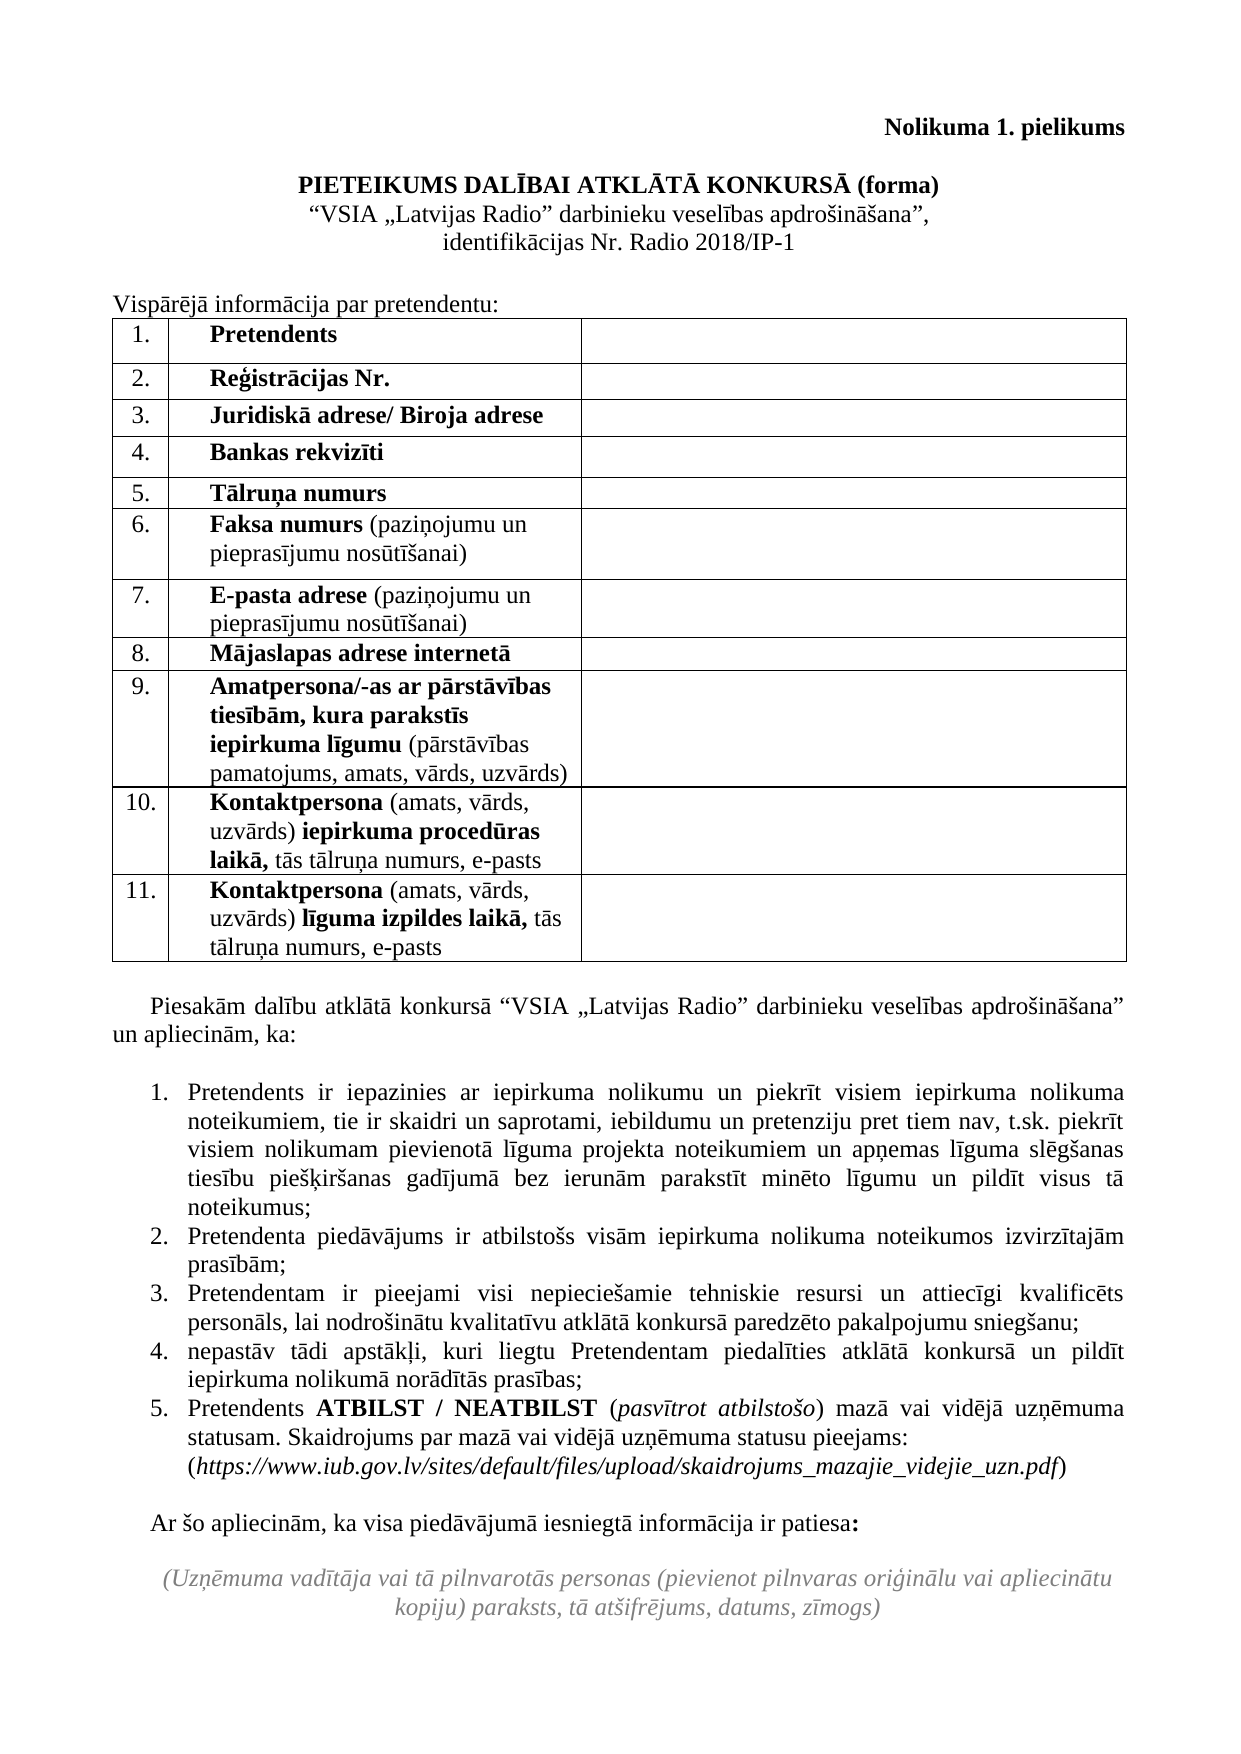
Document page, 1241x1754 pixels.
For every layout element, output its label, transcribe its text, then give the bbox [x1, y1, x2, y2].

table_cell 10. [113, 788, 168, 874]
text Vispārējā informācija par pretendentu: [112, 289, 1125, 318]
table_cell Kontaktpersona (amats, vārds, uzvārds) iepirkuma procedūras laikā, tās tālruņa numurs, e-pasts [169, 788, 581, 874]
table_cell [582, 580, 1126, 637]
table_cell Amatpersona/-as ar pārstāvības tiesībām, kura parakstīs iepirkuma līgumu (pārstāvības pamatojums, amats, vārds, uzvārds) [169, 671, 581, 786]
table_cell Reģistrācijas Nr. [169, 364, 581, 399]
text “VSIA „Latvijas Radio” darbinieku veselības apdrošināšana”, [112, 199, 1125, 227]
table_cell Mājaslapas adrese internetā [169, 638, 581, 670]
table_cell [582, 478, 1126, 508]
list Pretendentam ir pieejami visi nepieciešamie tehniskie resursi un attiecīgi kvalificēts personāls, lai nodrošinātu kvalitatīvu atklātā konkursā paredzēto pakalpojumu sniegšanu; [150, 1278, 1125, 1336]
table_cell [582, 400, 1126, 436]
table_cell 6. [113, 509, 168, 579]
table_cell [582, 875, 1126, 961]
table_cell [582, 509, 1126, 579]
table_cell 11. [113, 875, 168, 961]
text Piesakām dalību atklātā konkursā “VSIA „Latvijas Radio” darbinieku veselības apdrošināšana” un apliecinām, ka: [112, 991, 1125, 1048]
list nepastāv tādi apstākļi, kuri liegtu Pretendentam piedalīties atklātā konkursā un pildīt iepirkuma nolikumā norādītās prasības; [150, 1336, 1125, 1393]
list Pretendents ir iepazinies ar iepirkuma nolikumu un piekrīt visiem iepirkuma nolikuma noteikumiem, tie ir skaidri un saprotami, iebildumu un pretenziju pret tiem nav, t.sk. piekrīt visiem nolikumam pievienotā līguma projekta noteikumiem un apņemas līguma slēgšanas tiesību piešķiršanas gadījumā bez ierunām parakstīt minēto līgumu un pildīt visus tā noteikumus; [150, 1077, 1125, 1221]
table_cell 4. [113, 437, 168, 477]
list Pretendenta piedāvājums ir atbilstošs visām iepirkuma nolikuma noteikumos izvirzītajām prasībām; [150, 1221, 1125, 1278]
table_cell E-pasta adrese (paziņojumu un pieprasījumu nosūtīšanai) [169, 580, 581, 637]
table_header 1. [113, 319, 168, 362]
text PIETEIKUMS DALĪBAI ATKLĀTĀ KONKURSĀ (forma) [112, 170, 1125, 199]
text Nolikuma 1. pielikums [172, 112, 1125, 141]
table_cell 5. [113, 478, 168, 508]
table_cell Faksa numurs (paziņojumu un pieprasījumu nosūtīšanai) [169, 509, 581, 579]
table_header Pretendents [169, 319, 581, 362]
table_cell [582, 364, 1126, 399]
table_cell [582, 671, 1126, 786]
text Ar šo apliecinām, ka visa piedāvājumā iesniegtā informācija ir patiesa: [150, 1508, 1125, 1537]
table_cell Tālruņa numurs [169, 478, 581, 508]
table_cell Kontaktpersona (amats, vārds, uzvārds) līguma izpildes laikā, tās tālruņa numurs, e-pasts [169, 875, 581, 961]
table_cell 7. [113, 580, 168, 637]
text (https://www.iub.gov.lv/sites/default/files/upload/skaidrojums_mazajie_videjie_uzn.pdf) [187, 1451, 1125, 1479]
table_cell 8. [113, 638, 168, 670]
text (Uzņēmuma vadītāja vai tā pilnvarotās personas (pievienot pilnvaras oriģinālu vai apliecinātu kopiju) paraksts, tā atšifrējums, datums, zīmogs) [150, 1563, 1125, 1621]
text identifikācijas Nr. Radio 2018/IP-1 [112, 227, 1125, 256]
table_cell 3. [113, 400, 168, 436]
table_cell [582, 437, 1126, 477]
table_header [582, 319, 1126, 362]
list Pretendents ATBILST / NEATBILST (pasvītrot atbilstošo) mazā vai vidējā uzņēmuma statusam. Skaidrojums par mazā vai vidējā uzņēmuma statusu pieejams: [150, 1393, 1125, 1451]
table_cell Bankas rekvizīti [169, 437, 581, 477]
table_cell Juridiskā adrese/ Biroja adrese [169, 400, 581, 436]
table_cell 2. [113, 364, 168, 399]
table_cell [582, 788, 1126, 874]
table_cell 9. [113, 671, 168, 786]
table_cell [582, 638, 1126, 670]
